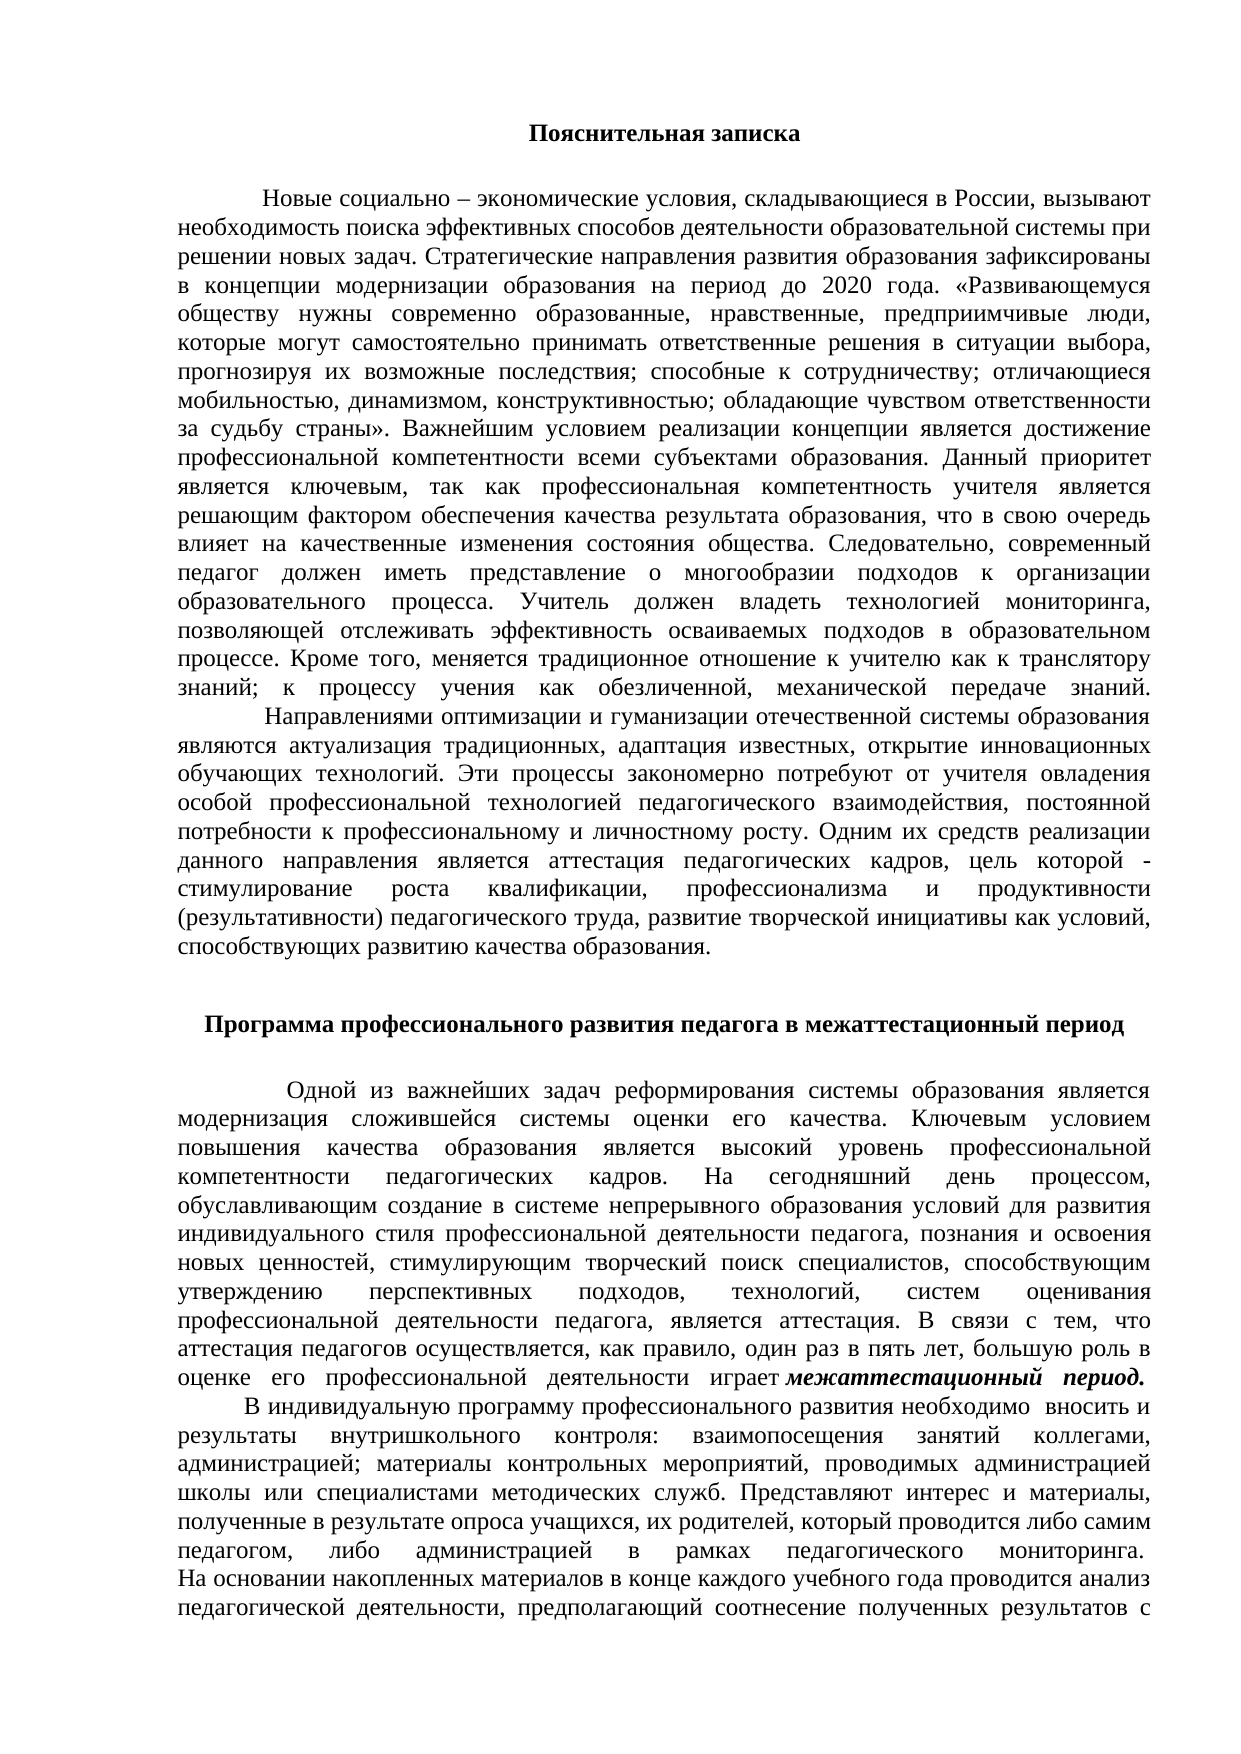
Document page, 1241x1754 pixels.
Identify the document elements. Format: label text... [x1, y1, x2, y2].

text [177, 1046, 1152, 1621]
text Программа профессионального развития педагога в межаттестационный период [177, 1009, 1152, 1038]
text Пояснительная записка [177, 118, 1152, 147]
text Новые социально – экономические условия, складывающиеся в России, вызывают необходимость поиска эффективных способов деятельности образовательной системы при решении новых задач. Стратегические направления развития образования зафиксированы в концепции модернизации образования на период до 2020 года. «Развивающемуся обществу нужны современно образованные, нравственные, предприимчивые люди, которые могут самостоятельно принимать ответственные решения в ситуации выбора, прогнозируя их возможные последствия; способные к сотрудничеству; отличающиеся мобильностью, динамизмом, конструктивностью; обладающие чувством ответственности за судьбу страны». Важнейшим условием реализации концепции является достижение профессиональной компетентности всеми субъектами образования. Данный приоритет является ключевым, так как профессиональная компетентность учителя является решающим фактором обеспечения качества результата образования, что в свою очередь влияет на качественные изменения состояния общества. Следовательно, современный педагог должен иметь представление о многообразии подходов к организации образовательного процесса. Учитель должен владеть технологией мониторинга, позволяющей отслеживать эффективность осваиваемых подходов в образовательном процессе. Кроме того, меняется традиционное отношение к учителю как к транслятору знаний; к процессу учения как обезличенной, механической передаче знаний. Направлениями оптимизации и гуманизации отечественной системы образования являются актуализация традиционных, адаптация известных, открытие инновационных обучающих технологий. Эти процессы закономерно потребуют от учителя овладения особой профессиональной технологией педагогического взаимодействия, постоянной потребности к профессиональному и личностному росту. Одним их средств реализации данного направления является аттестация педагогических кадров, цель которой - стимулирование роста квалификации, профессионализма и продуктивности (результативности) педагогического труда, развитие творческой инициативы как условий, способствующих развитию качества образования. [177, 155, 1152, 960]
